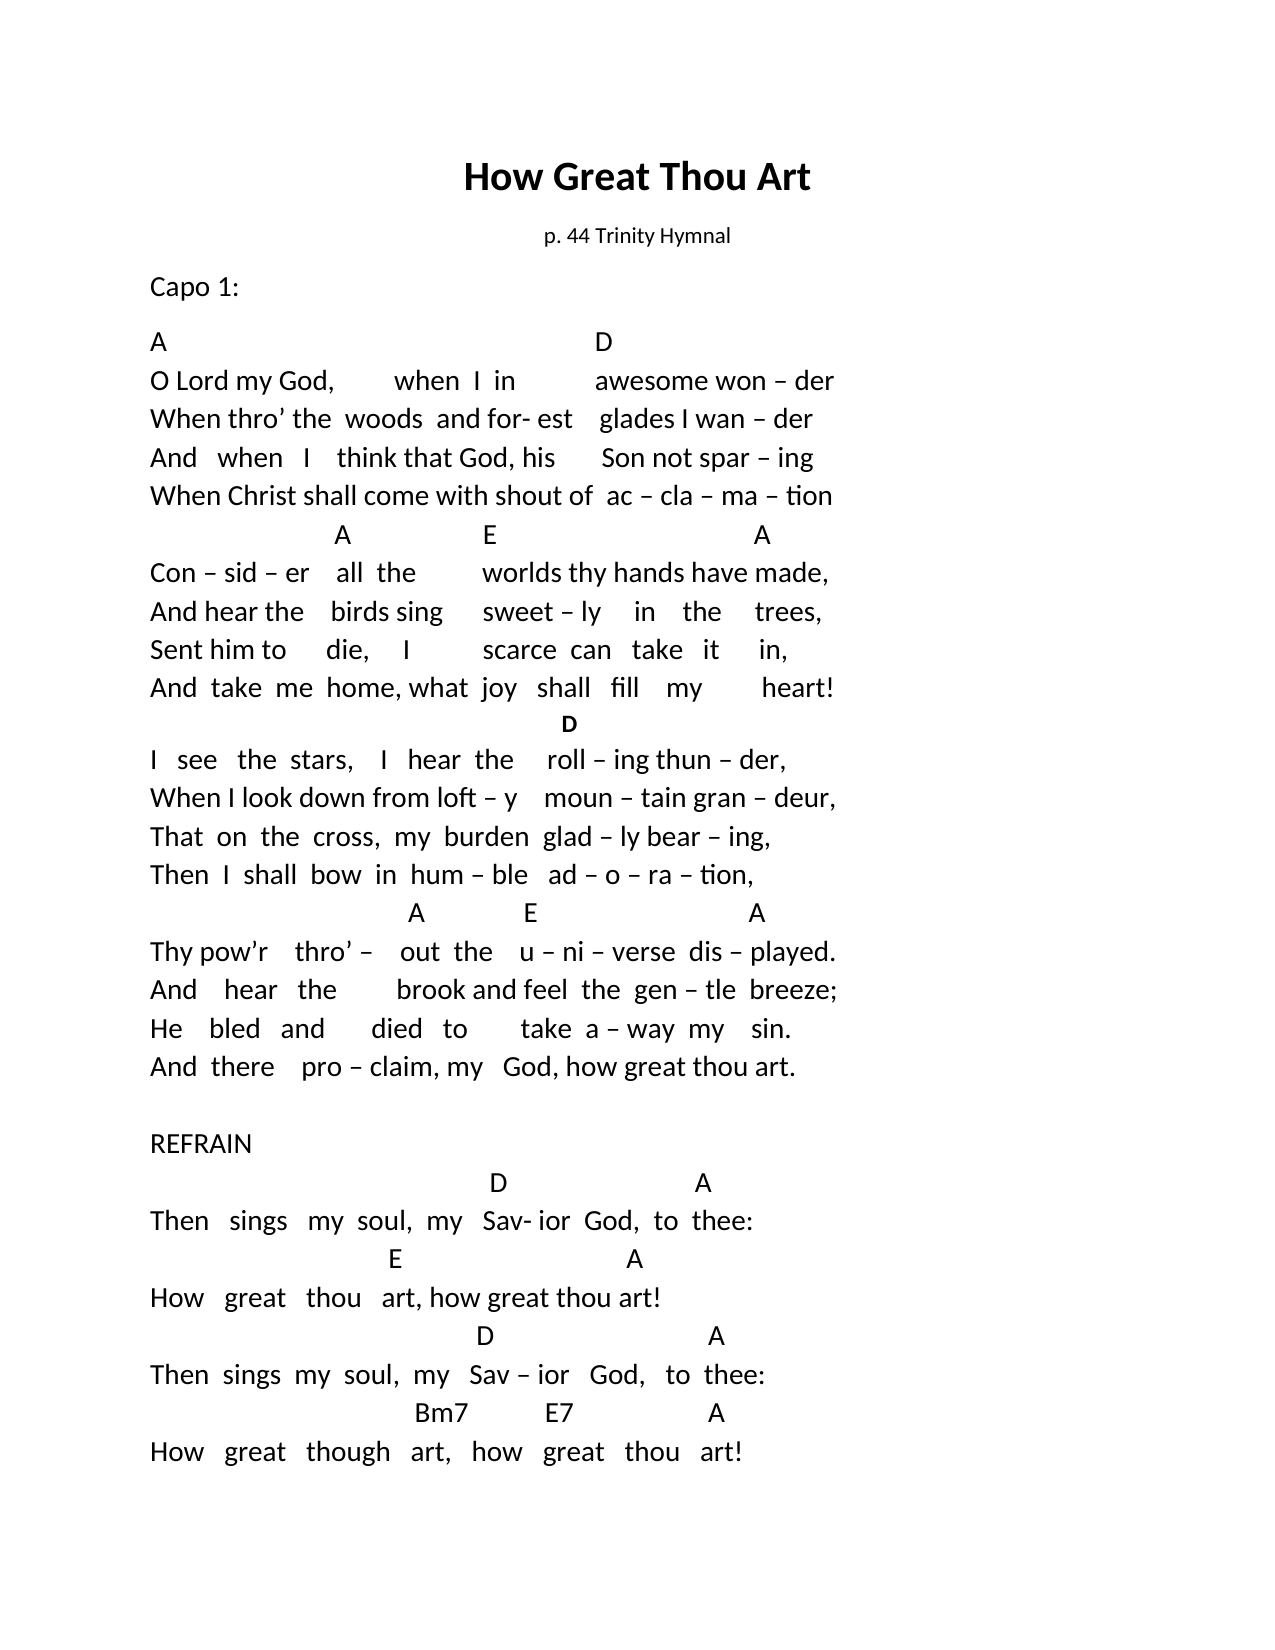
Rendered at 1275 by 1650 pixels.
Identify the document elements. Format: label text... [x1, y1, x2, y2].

text D A [150, 1317, 1125, 1353]
text Con – sid – er all the worlds thy hands have made, [150, 554, 1125, 590]
text That on the cross, my burden glad – ly bear – ing, [150, 818, 1125, 853]
text p. 44 Trinity Hymnal [150, 222, 1125, 249]
text He bled and died to take a – way my sin. [150, 1010, 1125, 1046]
text When I look down from loft – y moun – tain gran – deur, [150, 779, 1125, 815]
text And when I think that God, his Son not spar – ing [150, 439, 1125, 474]
text I see the stars, I hear the roll – ing thun – der, [150, 741, 1125, 776]
text And hear the birds sing sweet – ly in the trees, [150, 593, 1125, 628]
text When Christ shall come with shout of ac – cla – ma – tion [150, 477, 1125, 513]
text Capo 1: [150, 268, 1125, 304]
text E A [150, 1241, 1125, 1276]
text Then sings my soul, my Sav – ior God, to thee: [150, 1356, 1125, 1391]
text When thro’ the woods and for- est glades I wan – der [150, 400, 1125, 436]
text Then I shall bow in hum – ble ad – o – ra – tion, [150, 856, 1125, 892]
text How great though art, how great thou art! [150, 1433, 1125, 1468]
text D [150, 708, 1125, 738]
text How Great Thou Art [150, 150, 1125, 201]
text D A [150, 1164, 1125, 1199]
text A E A [150, 894, 1125, 930]
text And take me home, what joy shall fill my heart! [150, 669, 1125, 705]
text REFRAIN [150, 1125, 1125, 1161]
text A E A [150, 516, 1125, 551]
text And hear the brook and feel the gen – tle breeze; [150, 971, 1125, 1007]
text Then sings my soul, my Sav- ior God, to thee: [150, 1202, 1125, 1238]
text And there pro – claim, my God, how great thou art. [150, 1048, 1125, 1084]
text Thy pow’r thro’ – out the u – ni – verse dis – played. [150, 933, 1125, 969]
text Bm7 E7 A [150, 1394, 1125, 1430]
text How great thou art, how great thou art! [150, 1279, 1125, 1314]
text A D [150, 323, 1125, 359]
text Sent him to die, I scarce can take it in, [150, 631, 1125, 667]
text O Lord my God, when I in awesome won – der [150, 362, 1125, 398]
